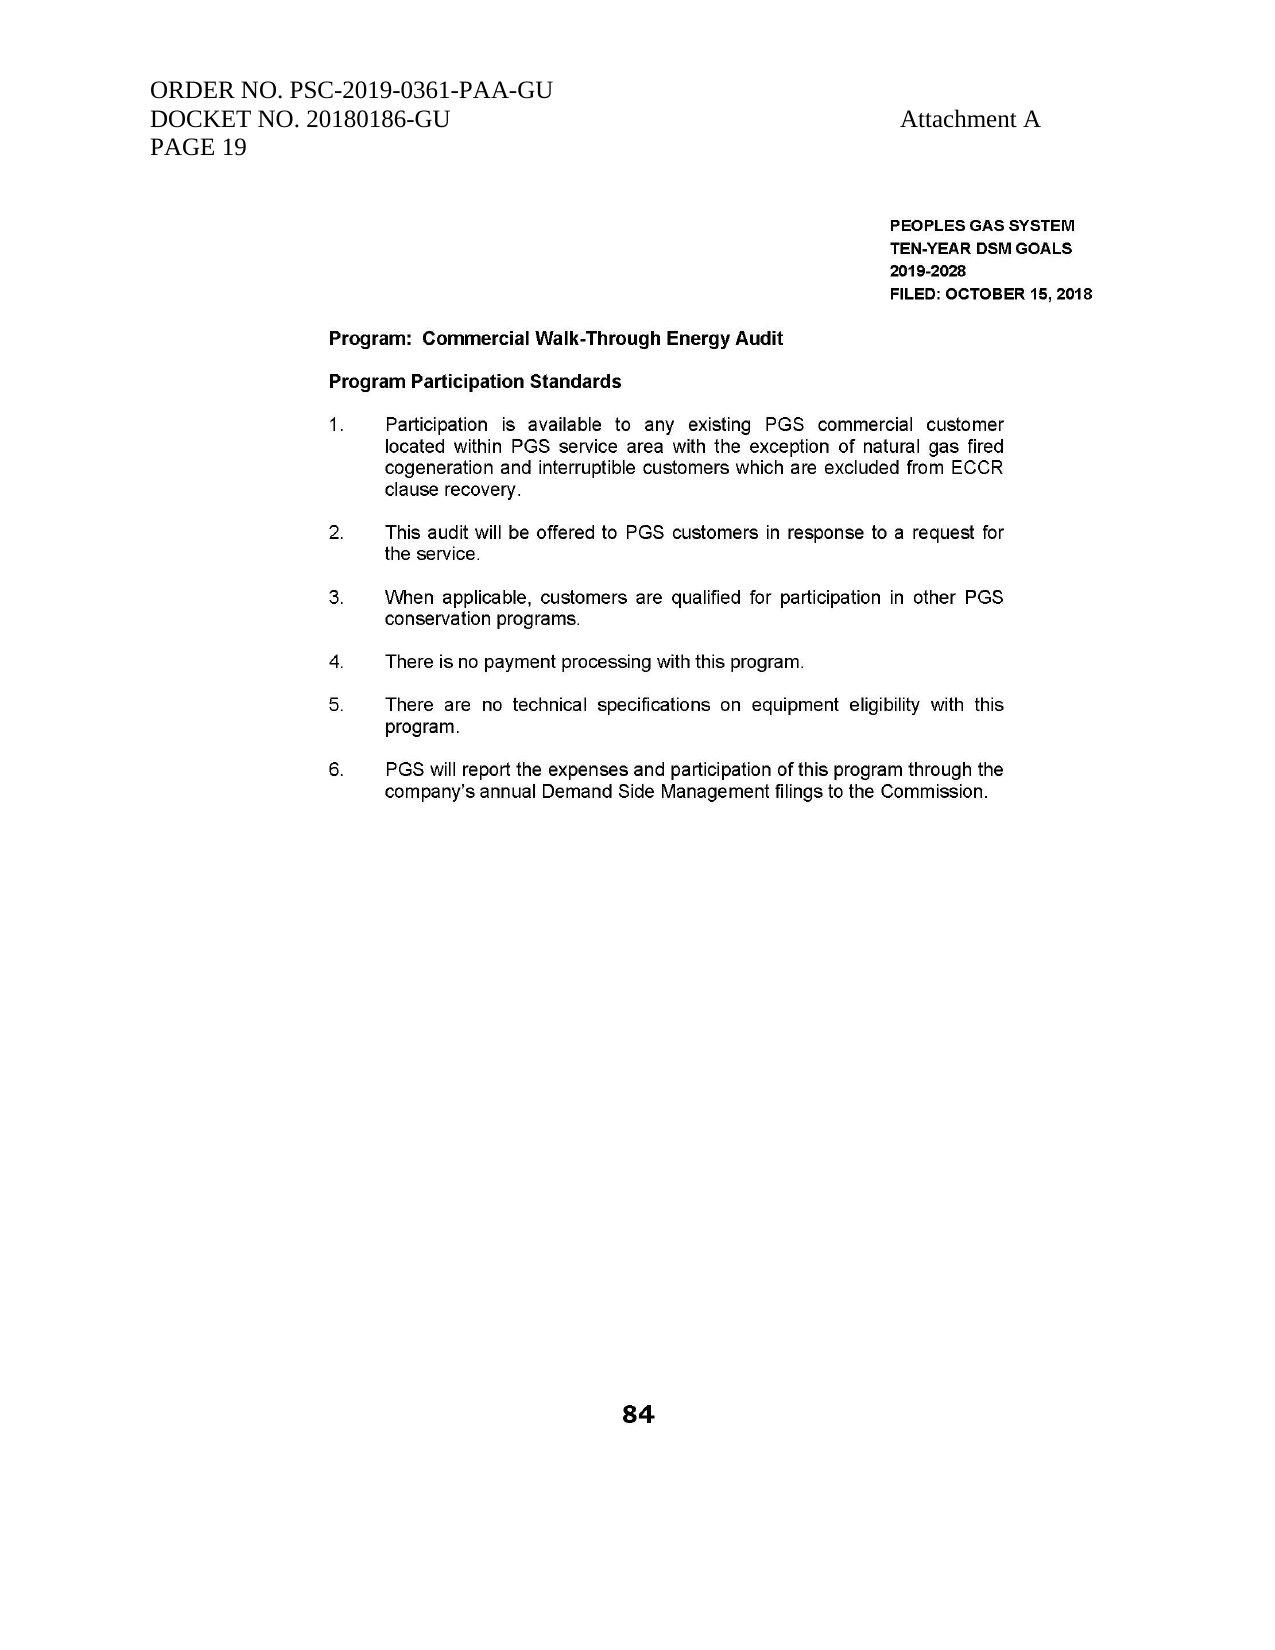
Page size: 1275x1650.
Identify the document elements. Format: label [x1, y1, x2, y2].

picture [150, 190, 1125, 1452]
